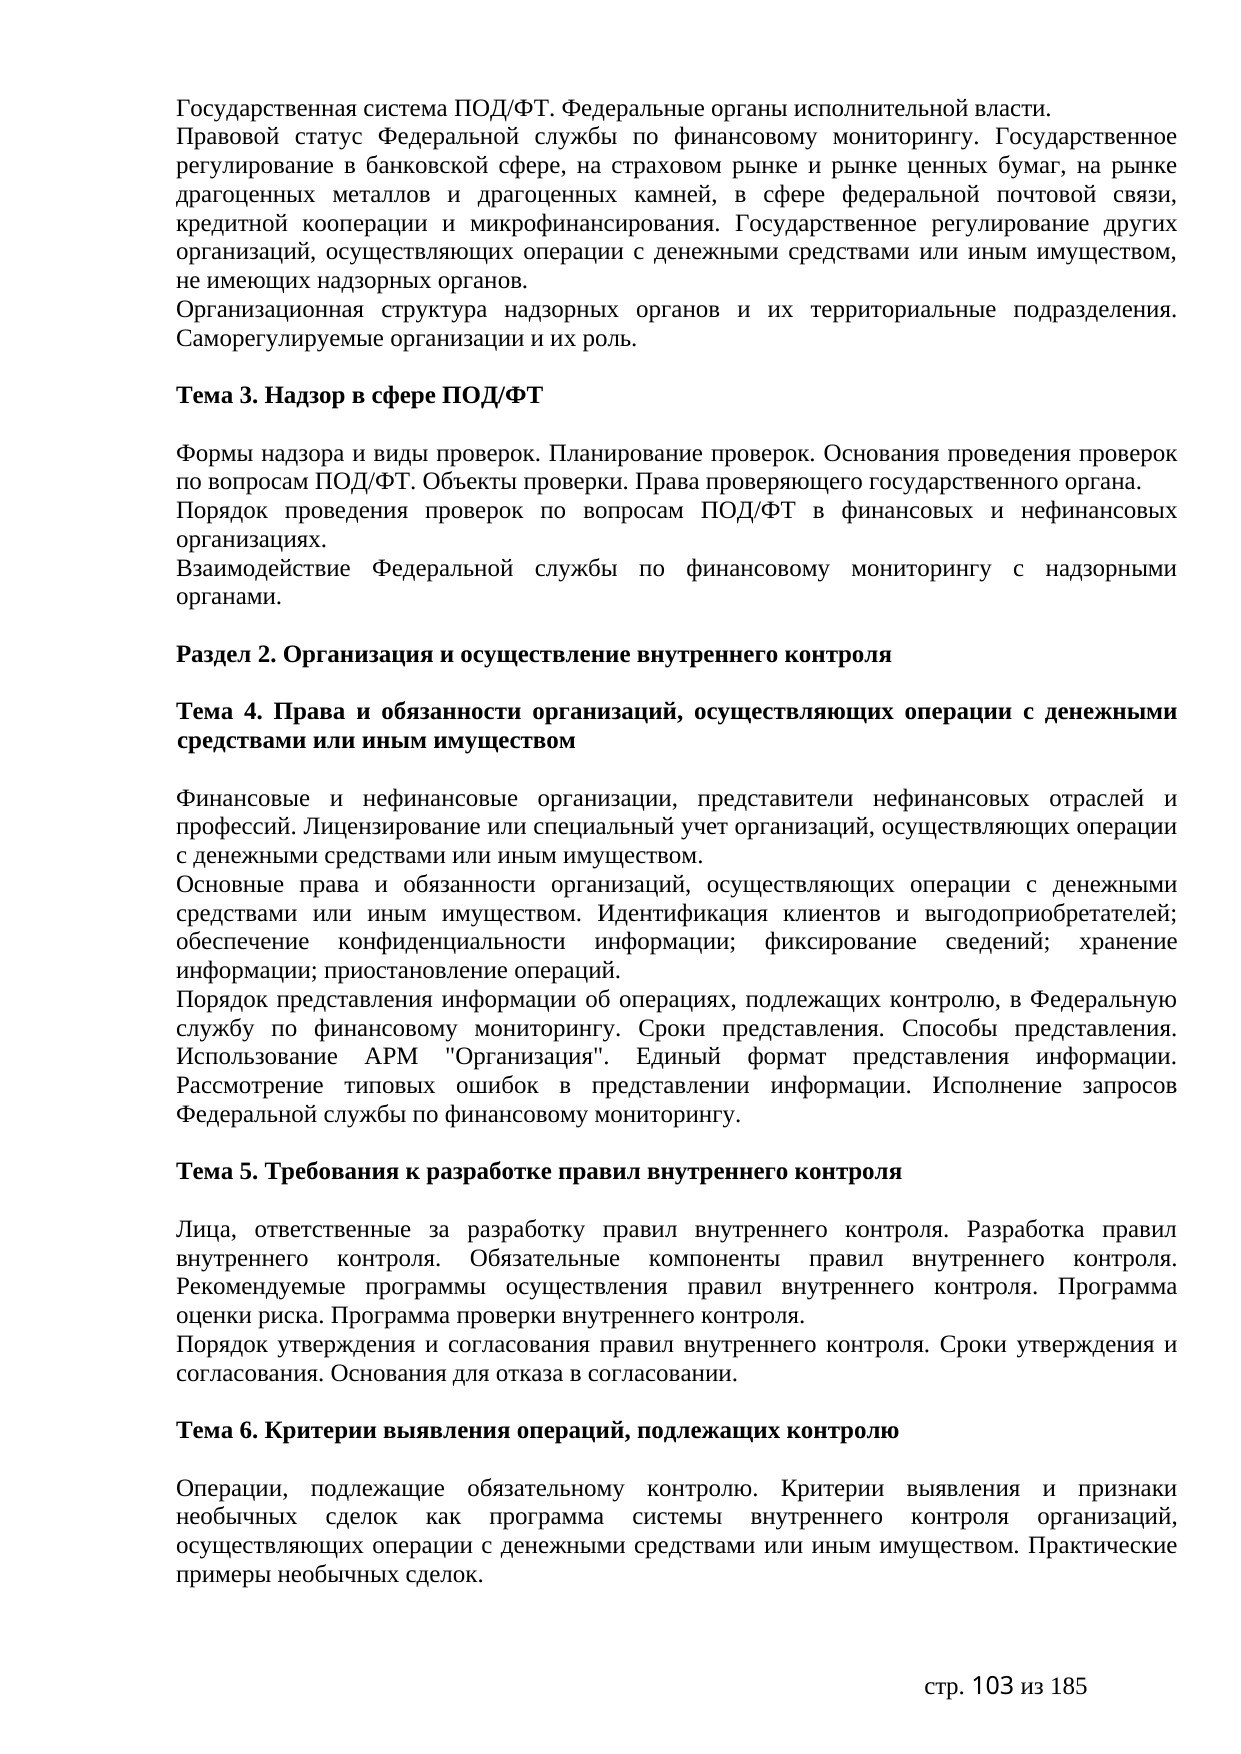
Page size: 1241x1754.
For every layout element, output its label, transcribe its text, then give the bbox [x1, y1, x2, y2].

text Порядок утверждения и согласования правил внутреннего контроля. Сроки утверждения и согласования. Основания для отказа в согласовании. [176, 1329, 1178, 1386]
text Основные права и обязанности организаций, осуществляющих операции с денежными средствами или иным имуществом. Идентификация клиентов и выгодоприобретателей; обеспечение конфиденциальности информации; фиксирование сведений; хранение информации; приостановление операций. [176, 869, 1178, 984]
text Тема 5. Требования к разработке правил внутреннего контроля [176, 1156, 1178, 1185]
text Государственная система ПОД/ФТ. Федеральные органы исполнительной власти. [176, 93, 1178, 121]
text Финансовые и нефинансовые организации, представители нефинансовых отраслей и профессий. Лицензирование или специальный учет организаций, осуществляющих операции с денежными средствами или иным имуществом. [176, 783, 1178, 869]
text Операции, подлежащие обязательному контролю. Критерии выявления и признаки необычных сделок как программа системы внутреннего контроля организаций, осуществляющих операции с денежными средствами или иным имуществом. Практические примеры необычных сделок. [176, 1473, 1178, 1588]
text Порядок представления информации об операциях, подлежащих контролю, в Федеральную службу по финансовому мониторингу. Сроки представления. Способы представления. Использование АРМ "Организация". Единый формат представления информации. Рассмотрение типовых ошибок в представлении информации. Исполнение запросов Федеральной службы по финансовому мониторингу. [176, 984, 1178, 1128]
text Организационная структура надзорных органов и их территориальные подразделения. Саморегулируемые организации и их роль. [176, 294, 1178, 351]
text Тема 3. Надзор в сфере ПОД/ФТ [176, 380, 1178, 409]
text Лица, ответственные за разработку правил внутреннего контроля. Разработка правил внутреннего контроля. Обязательные компоненты правил внутреннего контроля. Рекомендуемые программы осуществления правил внутреннего контроля. Программа оценки риска. Программа проверки внутреннего контроля. [176, 1214, 1178, 1329]
text Формы надзора и виды проверок. Планирование проверок. Основания проведения проверок по вопросам ПОД/ФТ. Объекты проверки. Права проверяющего государственного органа. [176, 438, 1178, 495]
text Раздел 2. Организация и осуществление внутреннего контроля [176, 639, 1178, 668]
text Правовой статус Федеральной службы по финансовому мониторингу. Государственное регулирование в банковской сфере, на страховом рынке и рынке ценных бумаг, на рынке драгоценных металлов и драгоценных камней, в сфере федеральной почтовой связи, кредитной кооперации и микрофинансирования. Государственное регулирование других организаций, осуществляющих операции с денежными средствами или иным имуществом, не имеющих надзорных органов. [176, 121, 1178, 294]
text Взаимодействие Федеральной службы по финансовому мониторингу с надзорными органами. [176, 553, 1178, 610]
text Тема 4. Права и обязанности организаций, осуществляющих операции с денежными средствами или иным имуществом [176, 696, 1178, 754]
text Порядок проведения проверок по вопросам ПОД/ФТ в финансовых и нефинансовых организациях. [176, 495, 1178, 553]
text Тема 6. Критерии выявления операций, подлежащих контролю [176, 1415, 1178, 1444]
